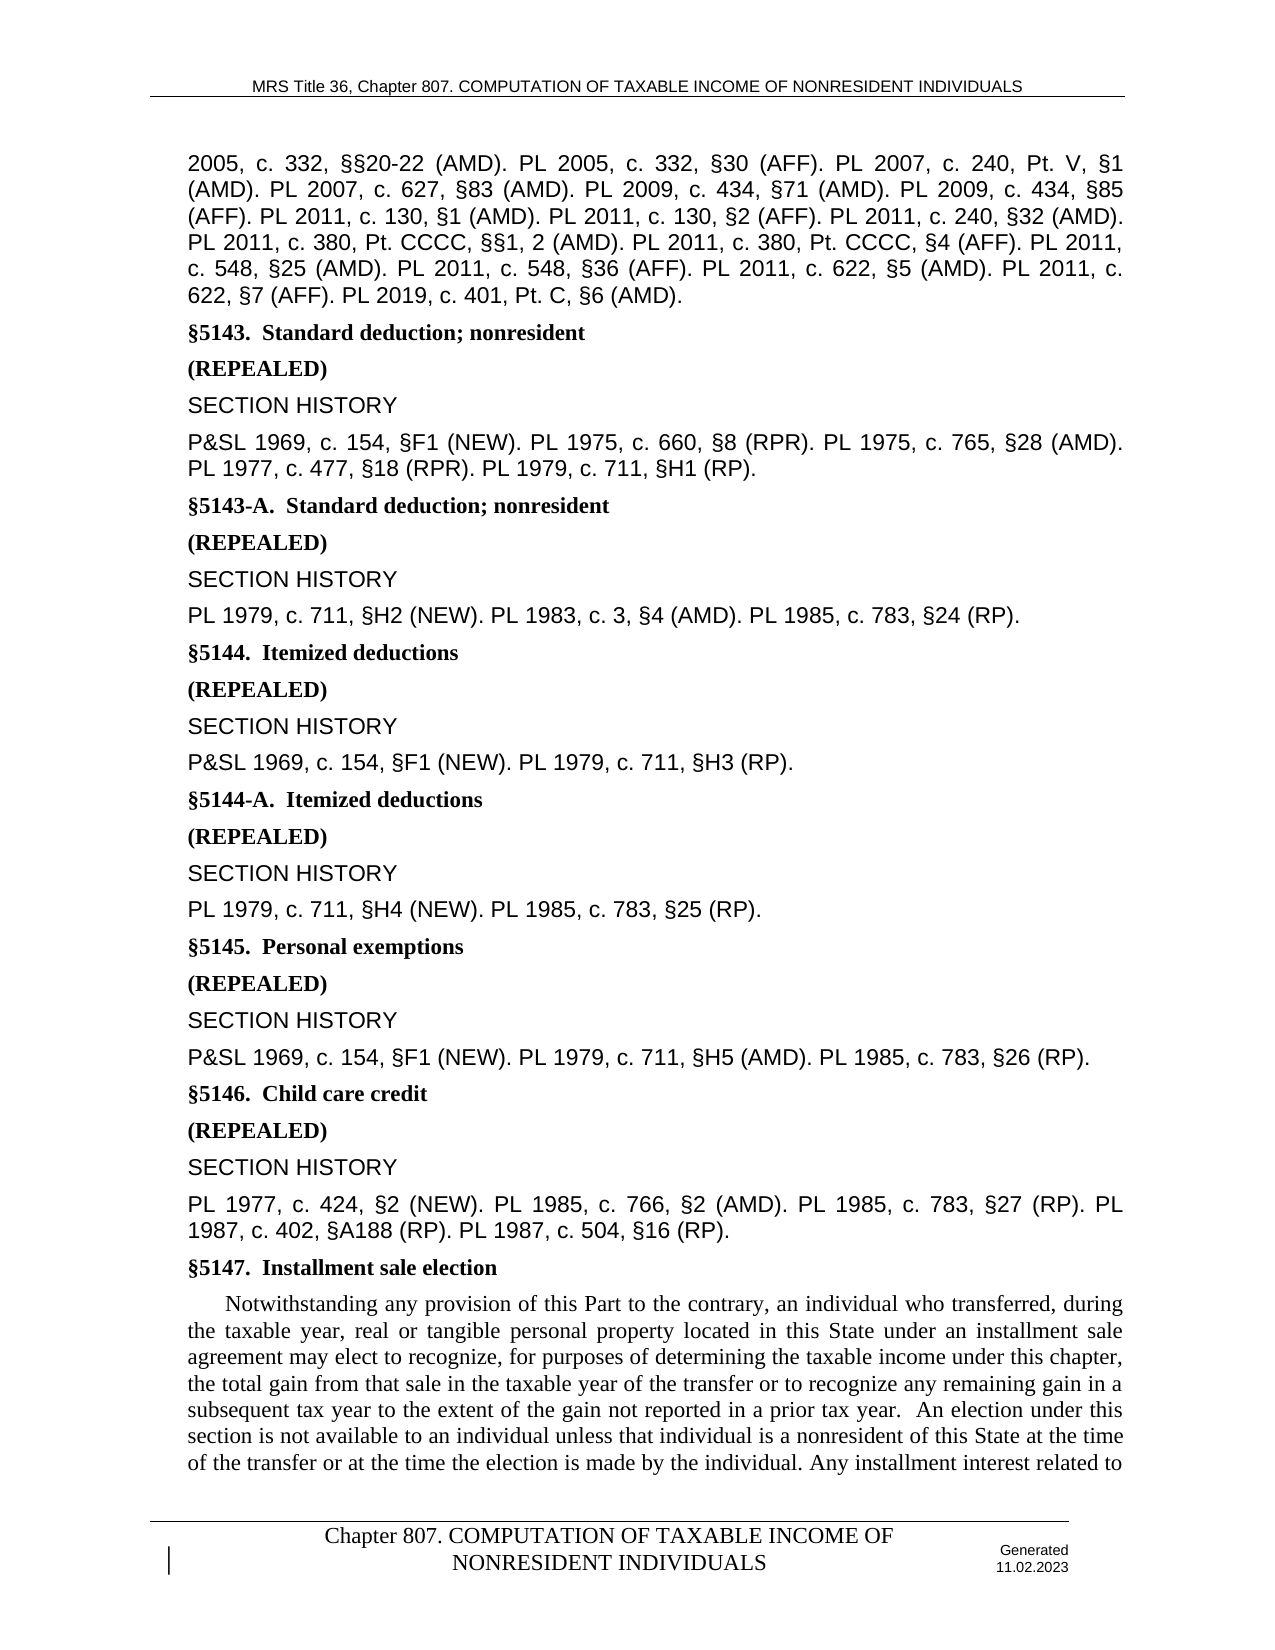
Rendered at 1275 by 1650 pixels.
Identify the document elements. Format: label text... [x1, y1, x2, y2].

text SECTION HISTORY [187, 860, 1125, 886]
text (REPEALED) [187, 529, 1125, 555]
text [187, 150, 1125, 308]
text PL 1979, c. 711, §H4 (NEW). PL 1985, c. 783, §25 (RP). [187, 896, 1125, 923]
text §5144. Itemized deductions [187, 639, 1125, 665]
text P&SL 1969, c. 154, §F1 (NEW). PL 1979, c. 711, §H3 (RP). [187, 749, 1125, 776]
text §5147. Installment sale election [187, 1254, 1125, 1280]
text SECTION HISTORY [187, 392, 1125, 418]
text §5143-A. Standard deduction; nonresident [187, 492, 1125, 518]
text SECTION HISTORY [187, 713, 1125, 739]
text SECTION HISTORY [187, 1007, 1125, 1033]
text §5145. Personal exemptions [187, 933, 1125, 959]
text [187, 1291, 1125, 1475]
text (REPEALED) [187, 676, 1125, 702]
text SECTION HISTORY [187, 1154, 1125, 1180]
text SECTION HISTORY [187, 566, 1125, 592]
text (REPEALED) [187, 355, 1125, 382]
text §5146. Child care credit [187, 1080, 1125, 1107]
text PL 1979, c. 711, §H2 (NEW). PL 1983, c. 3, §4 (AMD). PL 1985, c. 783, §24 (RP). [187, 602, 1125, 629]
text (REPEALED) [187, 1117, 1125, 1143]
text PL 1977, c. 424, §2 (NEW). PL 1985, c. 766, §2 (AMD). PL 1985, c. 783, §27 (RP). PL 1987, c. 402, §A188 (RP). PL 1987, c. 504, §16 (RP). [187, 1191, 1125, 1243]
text §5144-A. Itemized deductions [187, 786, 1125, 812]
text (REPEALED) [187, 970, 1125, 996]
text P&SL 1969, c. 154, §F1 (NEW). PL 1979, c. 711, §H5 (AMD). PL 1985, c. 783, §26 (RP). [187, 1043, 1125, 1070]
text P&SL 1969, c. 154, §F1 (NEW). PL 1975, c. 660, §8 (RPR). PL 1975, c. 765, §28 (AMD). PL 1977, c. 477, §18 (RPR). PL 1979, c. 711, §H1 (RP). [187, 429, 1125, 482]
text §5143. Standard deduction; nonresident [187, 318, 1125, 345]
text (REPEALED) [187, 823, 1125, 849]
